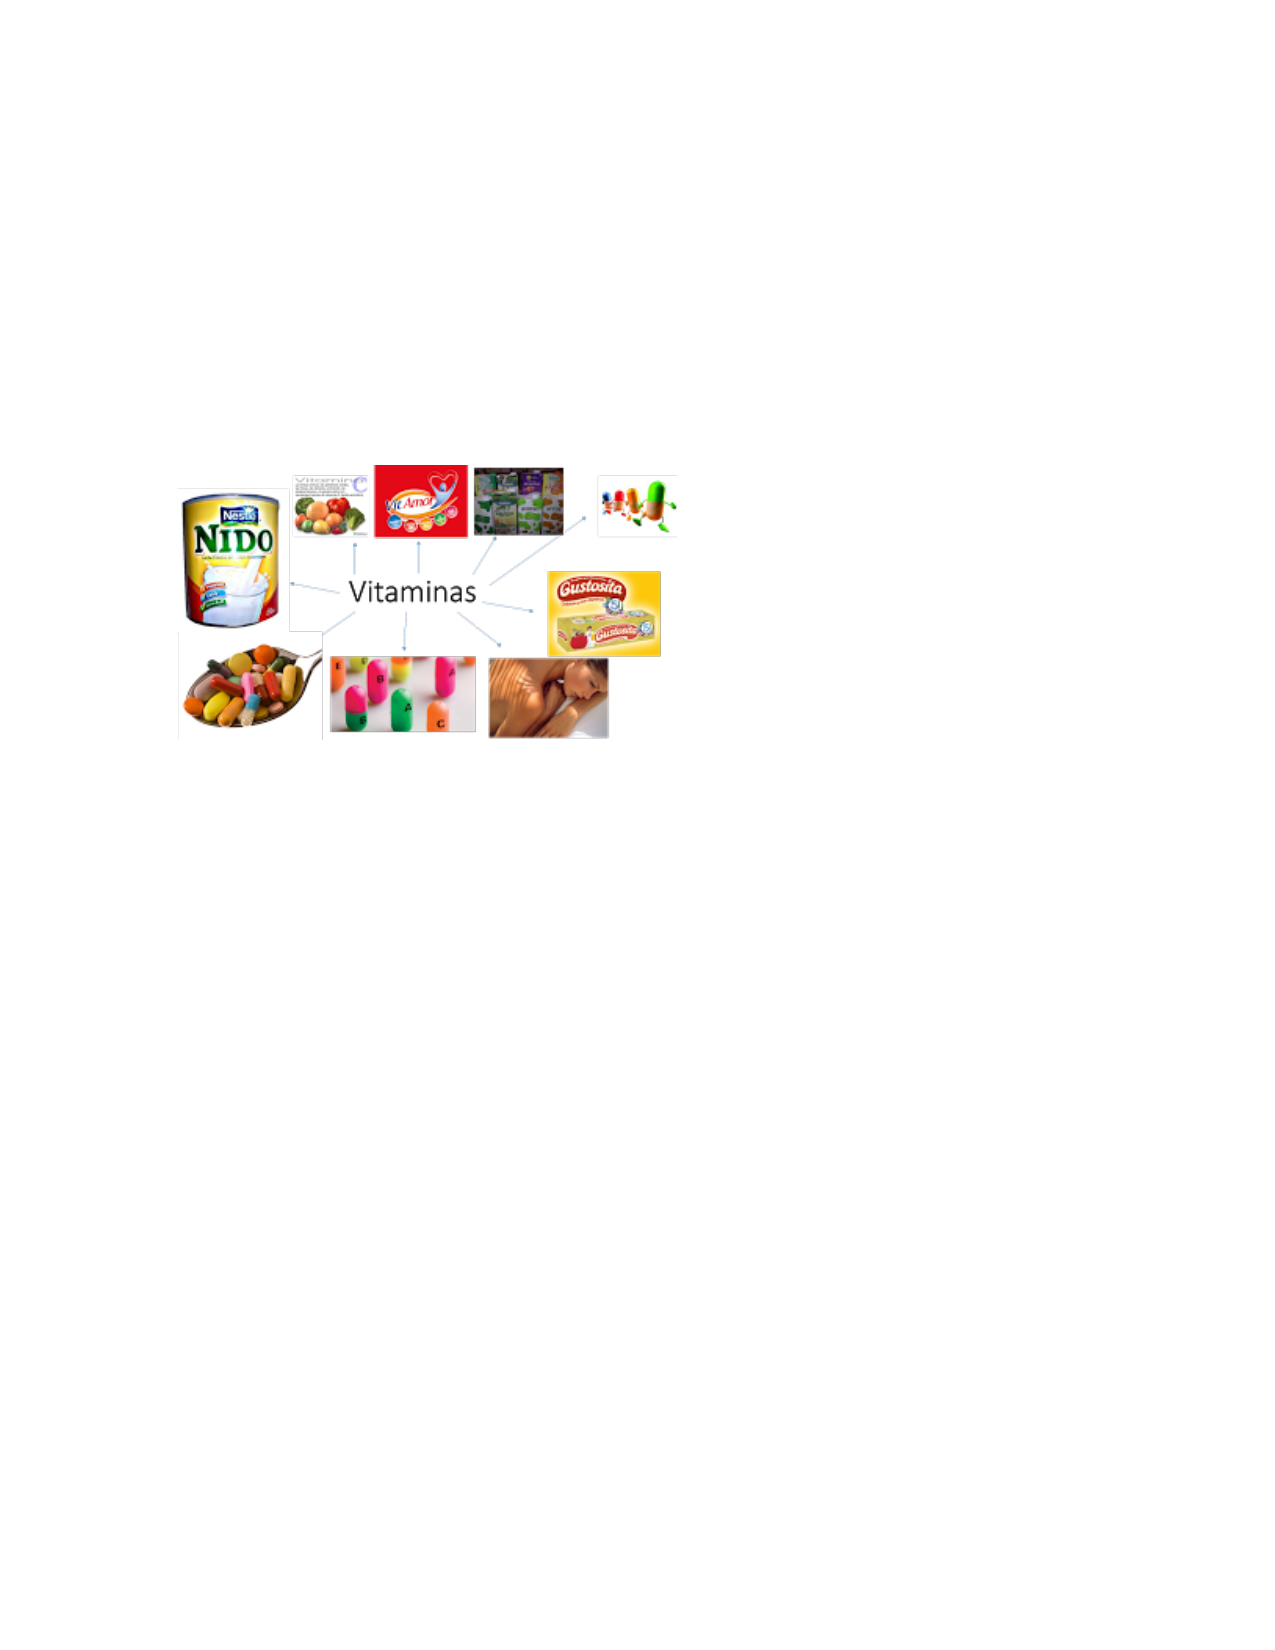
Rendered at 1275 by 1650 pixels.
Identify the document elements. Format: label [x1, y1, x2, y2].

picture [177, 465, 678, 740]
